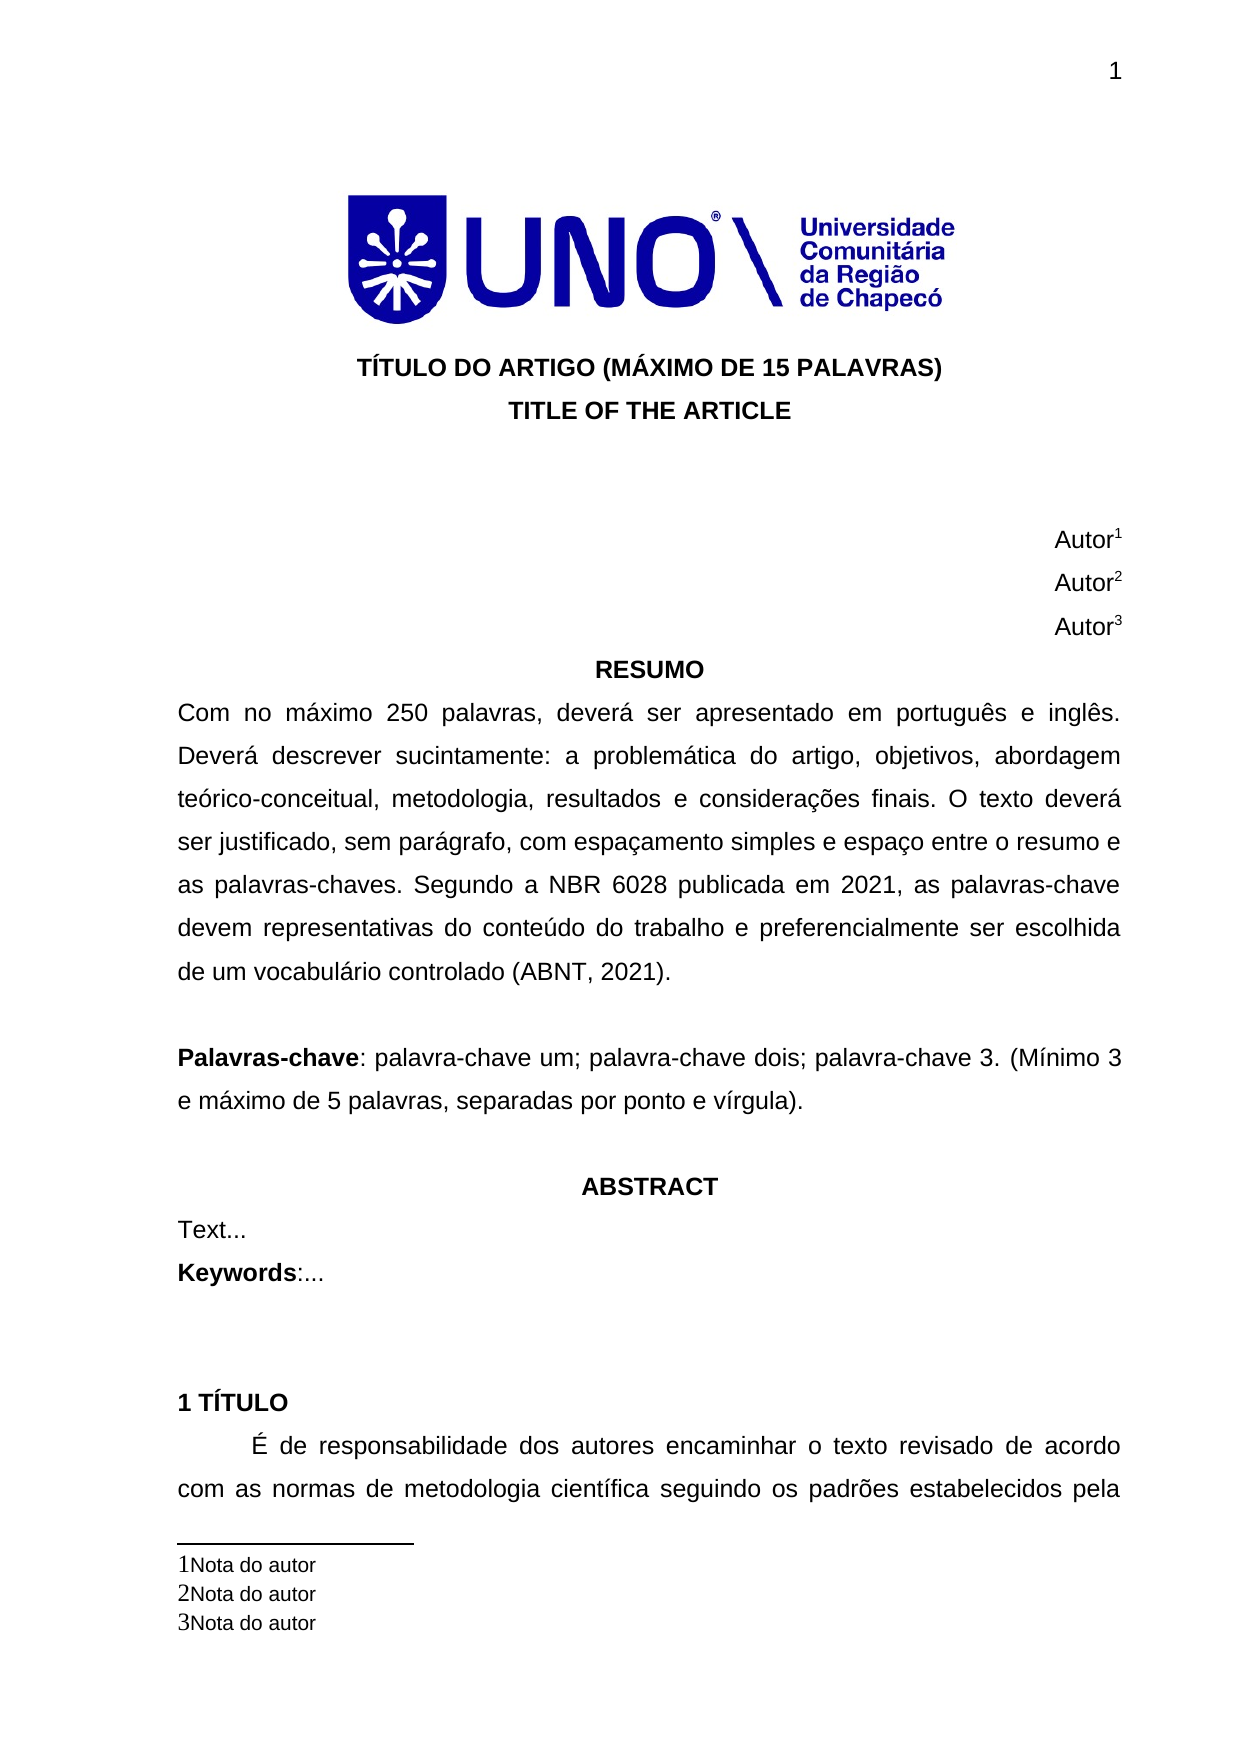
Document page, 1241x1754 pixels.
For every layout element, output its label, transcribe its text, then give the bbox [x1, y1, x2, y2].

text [177, 1431, 1122, 1503]
text Autor [177, 525, 1122, 554]
text TÍTULO DO ARTIGO (MÁXIMO DE 15 PALAVRAS) [177, 353, 1122, 381]
text Com no máximo 250 palavras, deverá ser apresentado em português e inglês. Deverá descrever sucintamente: a problemática do artigo, objetivos, abordagem teórico-conceitual, metodologia, resultados e considerações finais. O texto deverá ser justificado, sem parágrafo, com espaçamento simples e espaço entre o resumo e as palavras-chaves. Segundo a NBR 6028 publicada em 2021, as palavras-chave devem representativas do conteúdo do trabalho e preferencialmente ser escolhida de um vocabulário controlado (ABNT, 2021). [177, 698, 1122, 985]
text Autor [177, 611, 1122, 640]
subtitle 1 TÍTULO [177, 1388, 1122, 1416]
text Text... [177, 1215, 1122, 1244]
text RESUMO [177, 654, 1122, 683]
picture [336, 177, 963, 339]
text TITLE OF THE ARTICLE [177, 396, 1122, 424]
text Palavras-chave: palavra-chave um; palavra-chave dois; palavra-chave 3. (Mínimo 3 e máximo de 5 palavras, separadas por ponto e vírgula). [177, 1043, 1122, 1114]
text ABSTRACT [177, 1172, 1122, 1201]
text Autor [177, 568, 1122, 597]
text Keywords:... [177, 1258, 1122, 1287]
